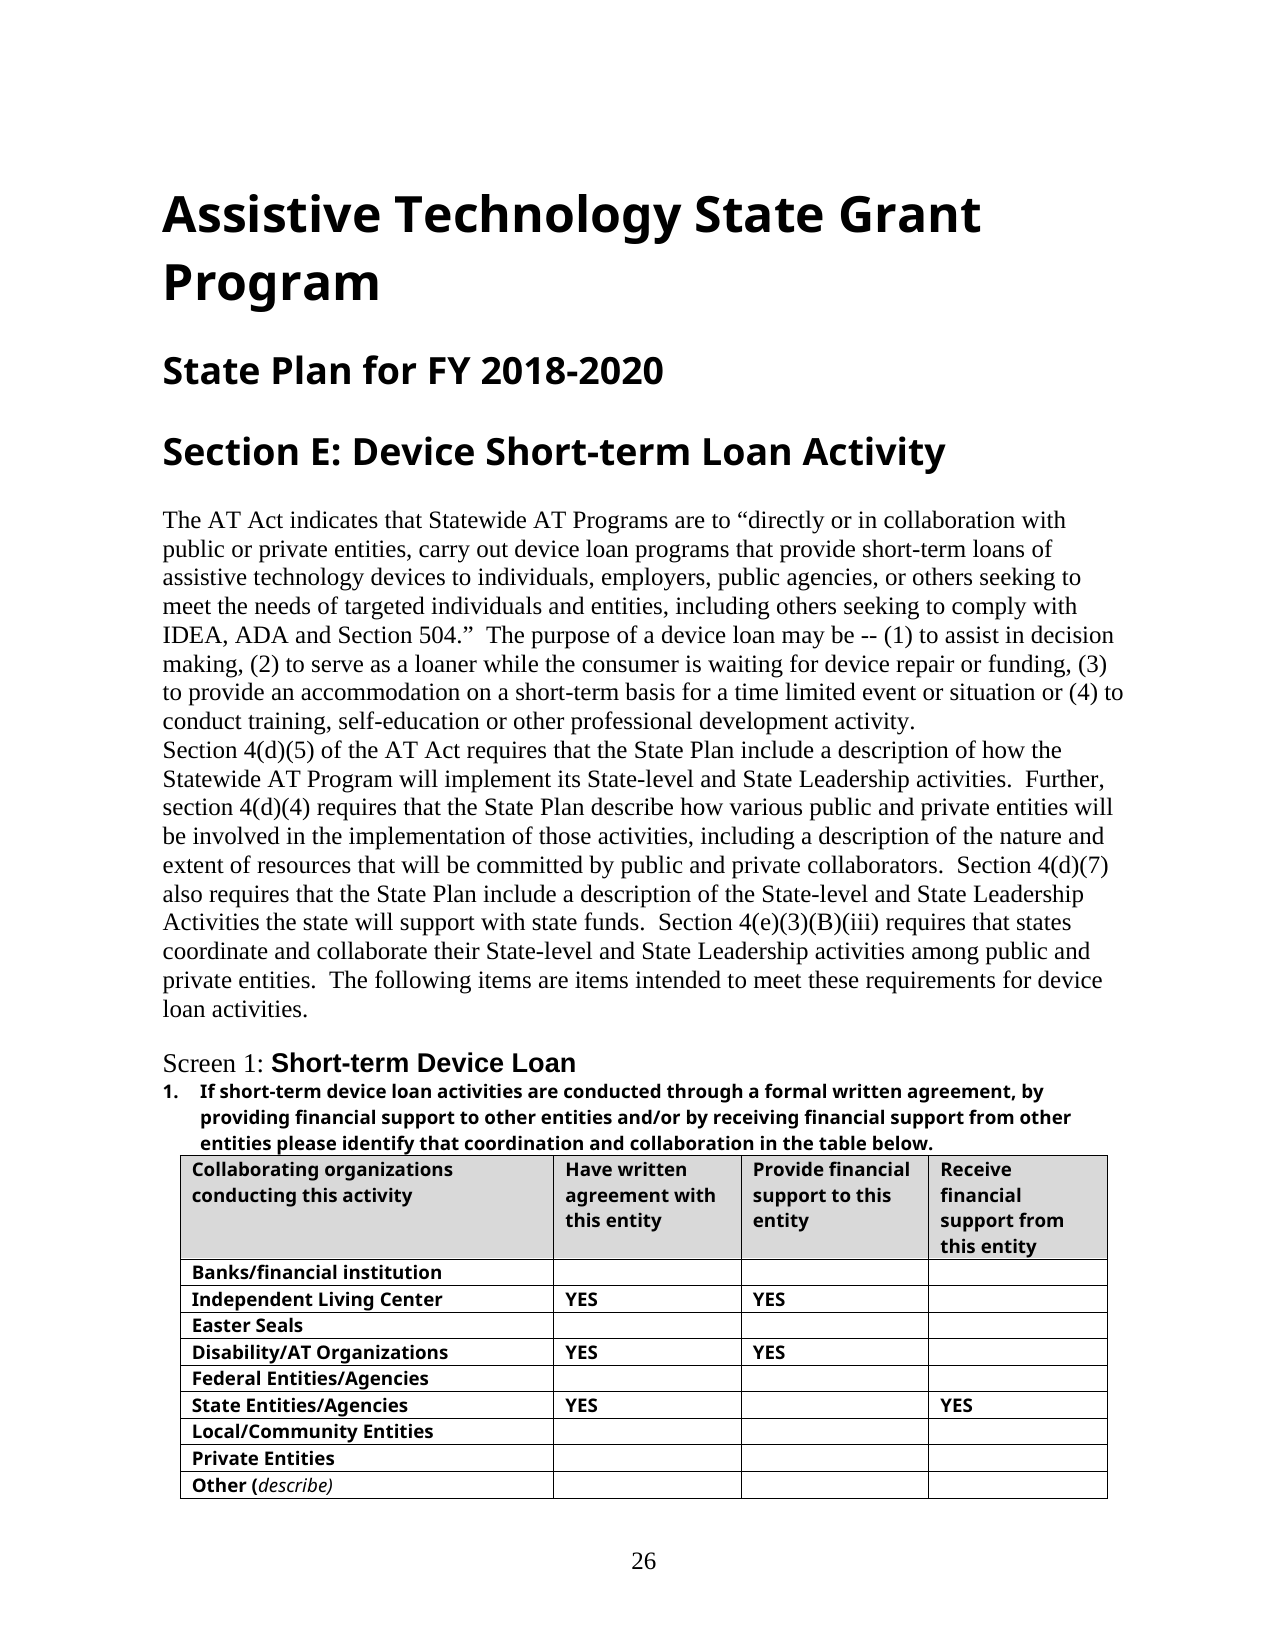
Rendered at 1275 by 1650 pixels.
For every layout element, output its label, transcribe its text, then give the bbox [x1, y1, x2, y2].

text The AT Act indicates that Statewide AT Programs are to “directly or in collaboration with public or private entities, carry out device loan programs that provide short-term loans of assistive technology devices to individuals, employers, public agencies, or others seeking to meet the needs of targeted individuals and entities, including others seeking to comply with IDEA, ADA and Section 504.” The purpose of a device loan may be -- (1) to assist in decision making, (2) to serve as a loaner while the consumer is waiting for device repair or funding, (3) to provide an accommodation on a short-term basis for a time limited event or situation or (4) to conduct training, self-education or other professional development activity. [162, 505, 1125, 735]
list If short-term device loan activities are conducted through a formal written agreement, by providing financial support to other entities and/or by receiving financial support from other entities please identify that coordination and collaboration in the table below. [162, 1079, 1125, 1155]
subtitle Device Short-term Loan Activity [162, 425, 1125, 476]
table_cell [742, 1260, 928, 1285]
table_cell Easter Seals [181, 1313, 553, 1338]
table_cell Federal Entities/Agencies [181, 1366, 553, 1391]
text Assistive Technology State Grant Program [162, 179, 1125, 315]
table_cell [929, 1339, 1107, 1365]
table_cell Banks/financial institution [181, 1260, 553, 1285]
table_cell Disability/AT Organizations [181, 1339, 553, 1365]
table_cell [742, 1366, 928, 1391]
table_cell Independent Living Center [181, 1286, 553, 1312]
table_cell [929, 1419, 1107, 1444]
text State Plan for FY 2018-2020 [162, 344, 1125, 396]
table_cell [554, 1260, 741, 1285]
table_cell [554, 1472, 741, 1497]
table_cell [929, 1445, 1107, 1471]
text Section 4(d)(5) of the AT Act requires that the State Plan include a description of how the Statewide AT Program will implement its State-level and State Leadership activities. Further, section 4(d)(4) requires that the State Plan describe how various public and private entities will be involved in the implementation of those activities, including a description of the nature and extent of resources that will be committed by public and private collaborators. Section 4(d)(7) also requires that the State Plan include a description of the State-level and State Leadership Activities the state will support with state funds. Section 4(e)(3)(B)(iii) requires that states coordinate and collaborate their State-level and State Leadership activities among public and private entities. The following items are items intended to meet these requirements for device loan activities. [162, 735, 1125, 1022]
table_cell [929, 1313, 1107, 1338]
table_cell YES [554, 1286, 741, 1312]
table_header Have written agreement with this entity [554, 1156, 741, 1258]
table_cell [929, 1366, 1107, 1391]
table_cell [554, 1419, 741, 1444]
subtitle Short-term Device Loan [162, 1047, 1125, 1079]
table_cell [742, 1419, 928, 1444]
table_cell [929, 1286, 1107, 1312]
table_cell [929, 1472, 1107, 1497]
table_header Collaborating organizations conducting this activity [181, 1156, 553, 1258]
table_cell [554, 1313, 741, 1338]
table_header Provide financial support to this entity [742, 1156, 928, 1258]
table_cell YES [742, 1286, 928, 1312]
table_cell YES [554, 1339, 741, 1365]
table_cell YES [742, 1339, 928, 1365]
table_cell [742, 1313, 928, 1338]
table_cell [554, 1366, 741, 1391]
table_cell State Entities/Agencies [181, 1392, 553, 1418]
table_cell Local/Community Entities [181, 1419, 553, 1444]
table_cell [929, 1260, 1107, 1285]
table_cell [742, 1392, 928, 1418]
table_header Receive financial support from this entity [929, 1156, 1107, 1258]
table_cell Other (describe) [181, 1472, 553, 1497]
table_cell YES [554, 1392, 741, 1418]
table_cell [742, 1472, 928, 1497]
table_cell [742, 1445, 928, 1471]
table_cell Private Entities [181, 1445, 553, 1471]
table_cell YES [929, 1392, 1107, 1418]
table_cell [554, 1445, 741, 1471]
